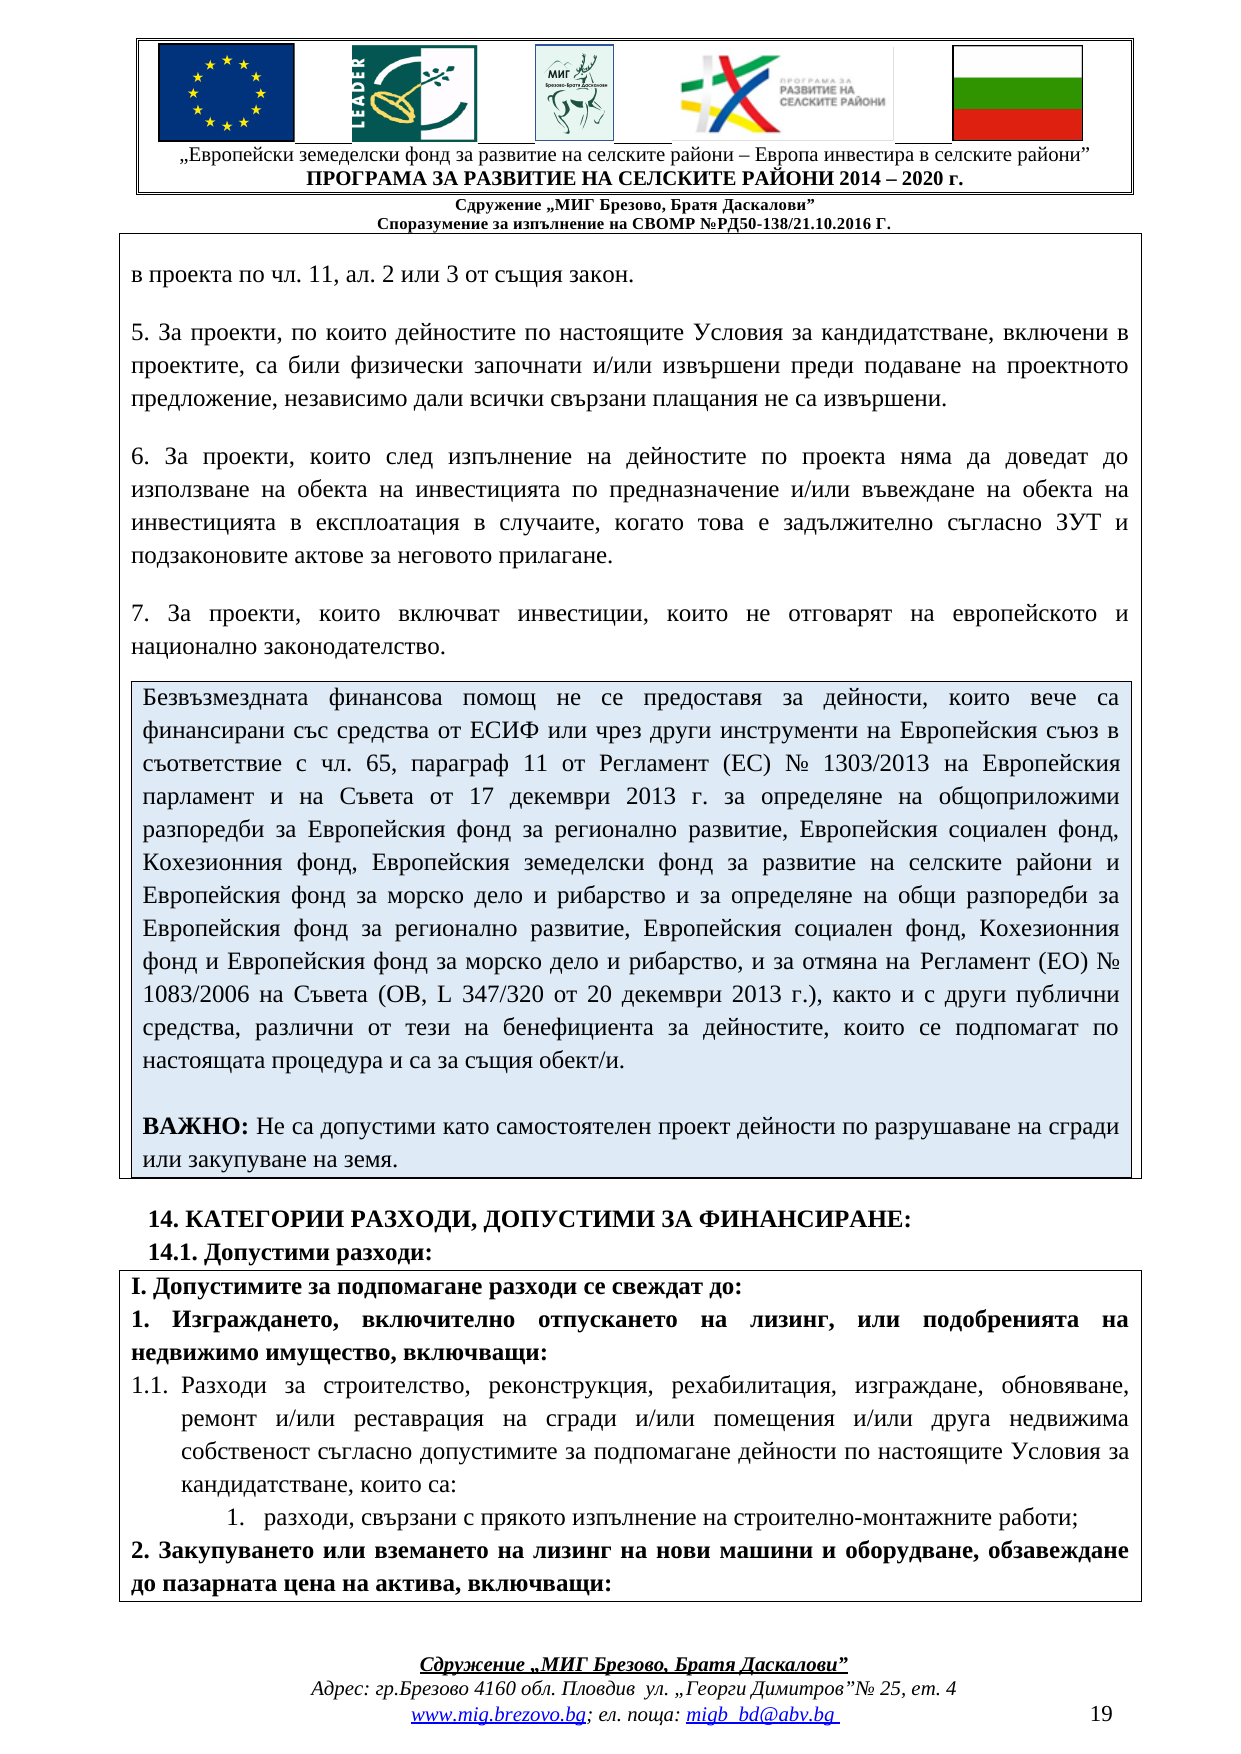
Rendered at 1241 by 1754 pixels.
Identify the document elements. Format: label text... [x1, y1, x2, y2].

text 14. КАТЕГОРИИ РАЗХОДИ, ДОПУСТИМИ ЗА ФИНАНСИРАНЕ: [148, 1204, 1122, 1233]
text 14.1. Допустими разходи: [148, 1237, 1122, 1266]
picture [671, 47, 895, 142]
picture [352, 45, 478, 142]
picture [536, 46, 613, 140]
